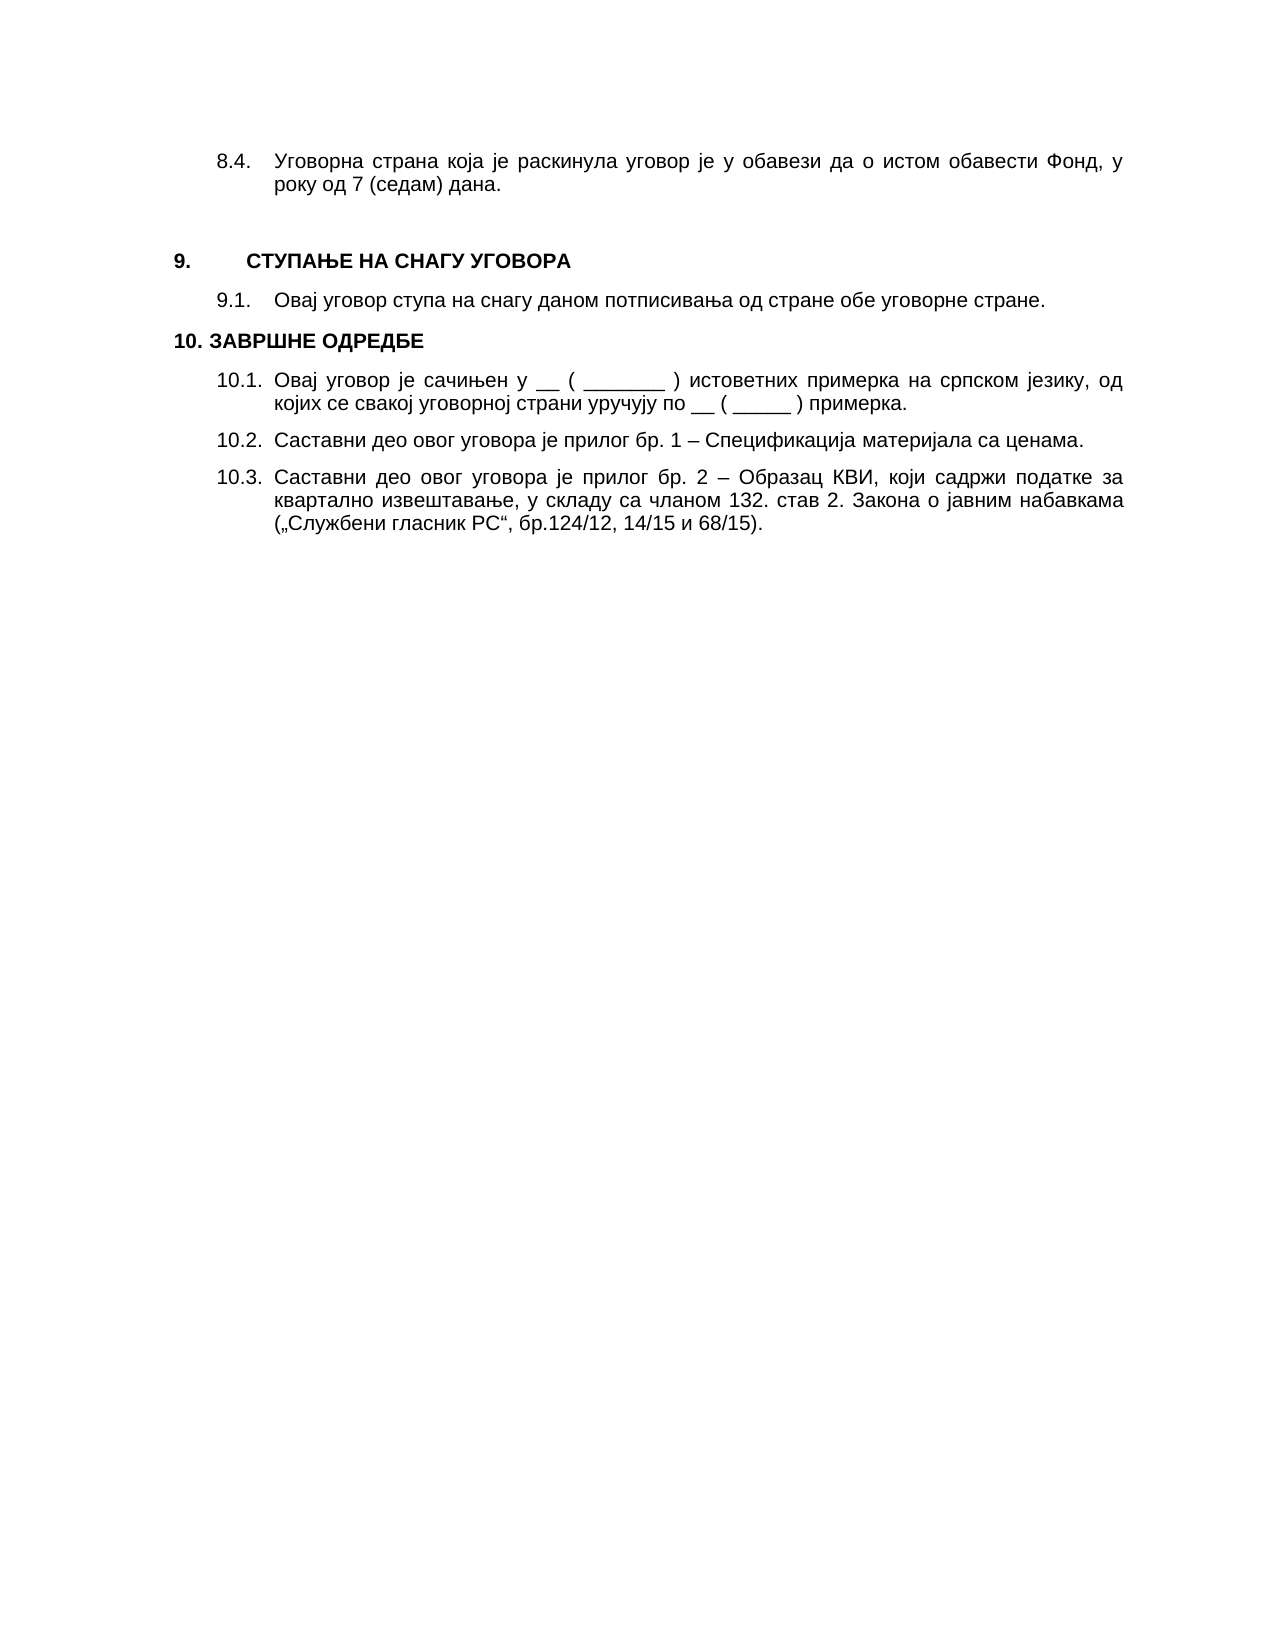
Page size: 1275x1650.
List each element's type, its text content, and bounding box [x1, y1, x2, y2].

list Овај уговор је сачињен у __ ( _______ ) истоветних примерка на српском језику, од којих се свакој уговорној страни уручују по __ ( _____ ) примерка. [216, 369, 1125, 415]
list СТУПАЊЕ НА СНАГУ УГОВОРА [174, 249, 1123, 273]
list Уговорна страна која је раскинула уговор је у обавези да о истом обавести Фонд, у року од 7 (седам) дана. [216, 150, 1125, 196]
list Саставни део овог уговора је прилог бр. 2 – Образац КВИ, који садржи податке за квартално извештавање, у складу са чланом 132. став 2. Закона о јавним набавкама („Службени гласник РС“, бр.124/12, 14/15 и 68/15). [216, 466, 1125, 534]
list Овај уговор ступа на снагу даном потписивања од стране обе уговорне стране. [216, 289, 1125, 312]
list Саставни део овог уговора је прилог бр. 1 – Спецификација материјала са ценама. [216, 429, 1125, 452]
list ЗАВРШНЕ ОДРЕДБЕ [174, 329, 1123, 353]
